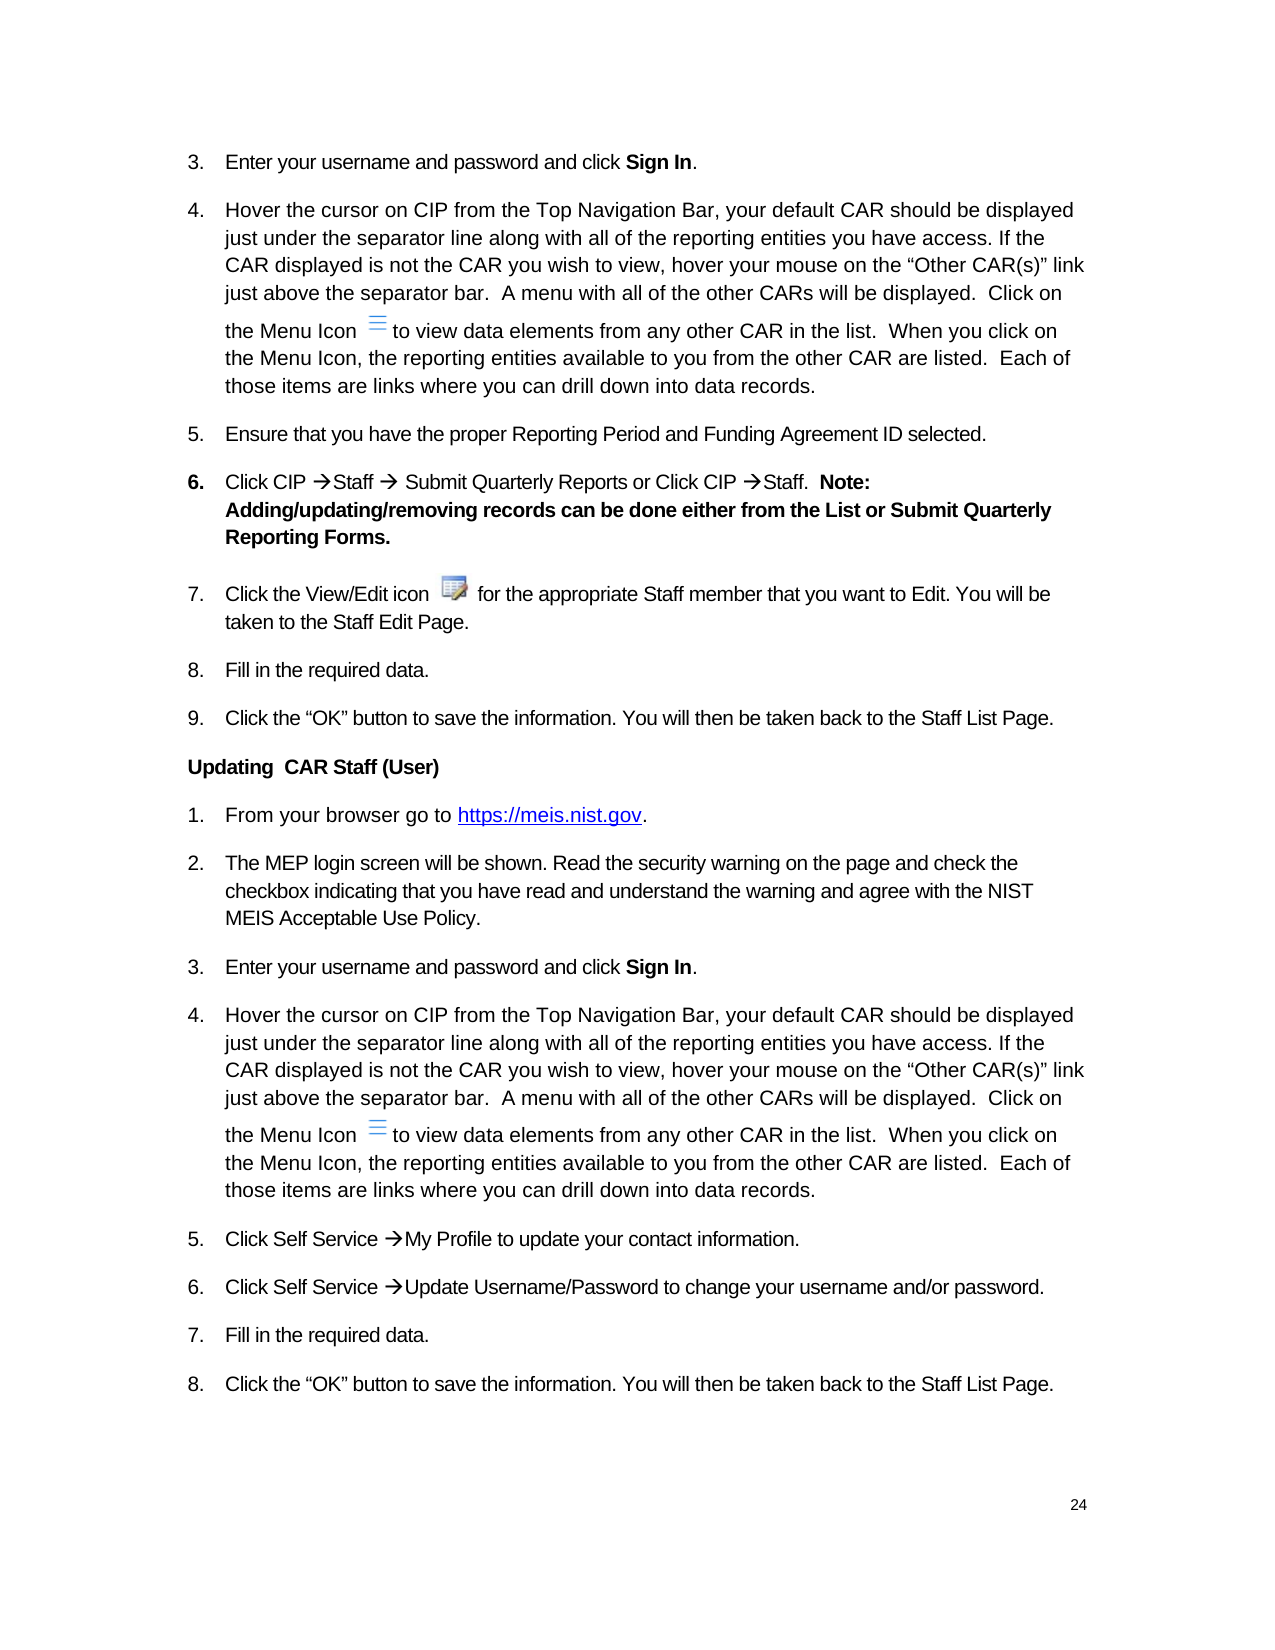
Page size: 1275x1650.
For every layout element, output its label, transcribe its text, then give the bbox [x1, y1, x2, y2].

list Enter your username and password and click Sign In. [187, 954, 1087, 978]
list Click the “OK” button to save the information. You will then be taken back to the Staff List Page. [187, 1372, 1087, 1396]
list Click CIP Staff Submit Quarterly Reports or Click CIP Staff. Note: Adding/updating/removing records can be done either from the List or Submit Quarterly Reporting Forms. [187, 470, 1087, 549]
list Click the “OK” button to save the information. You will then be taken back to the Staff List Page. [187, 706, 1087, 730]
picture [434, 573, 473, 602]
list Click the View/Edit icon for the appropriate Staff member that you want to Edit. You will be taken to the Staff Edit Page. [187, 573, 1087, 633]
list Ensure that you have the proper Reporting Period and Funding Agreement ID selected. [187, 422, 1087, 446]
list Hover the cursor on CIP from the Top Navigation Bar, your default CAR should be displayed just under the separator line along with all of the reporting entities you have access. If the CAR displayed is not the CAR you wish to view, hover your mouse on the “Other CAR(s)” link just above the separator bar. A menu with all of the other CARs will be displayed. Click on the Menu Icon to view data elements from any other CAR in the list. When you click on the Menu Icon, the reporting entities available to you from the other CAR are listed. Each of those items are links where you can drill down into data records. [187, 198, 1087, 397]
list Updating CAR Staff (User) [187, 754, 1087, 778]
list Hover the cursor on CIP from the Top Navigation Bar, your default CAR should be displayed just under the separator line along with all of the reporting entities you have access. If the CAR displayed is not the CAR you wish to view, hover your mouse on the “Other CAR(s)” link just above the separator bar. A menu with all of the other CARs will be displayed. Click on the Menu Icon to view data elements from any other CAR in the list. When you click on the Menu Icon, the reporting entities available to you from the other CAR are listed. Each of those items are links where you can drill down into data records. [187, 1003, 1087, 1202]
list From your browser go to https://meis.nist.gov. [187, 803, 1087, 827]
list Click Self Service My Profile to update your contact information. [187, 1226, 1087, 1250]
picture [362, 1112, 393, 1143]
list Fill in the required data. [187, 1323, 1087, 1347]
list The MEP login screen will be shown. Read the security warning on the page and check the checkbox indicating that you have read and understand the warning and agree with the NIST MEIS Acceptable Use Policy. [187, 851, 1087, 930]
list Enter your username and password and click Sign In. [187, 150, 1087, 174]
list Click Self Service Update Username/Password to change your username and/or password. [187, 1275, 1087, 1299]
list Fill in the required data. [187, 658, 1087, 682]
picture [362, 308, 393, 338]
